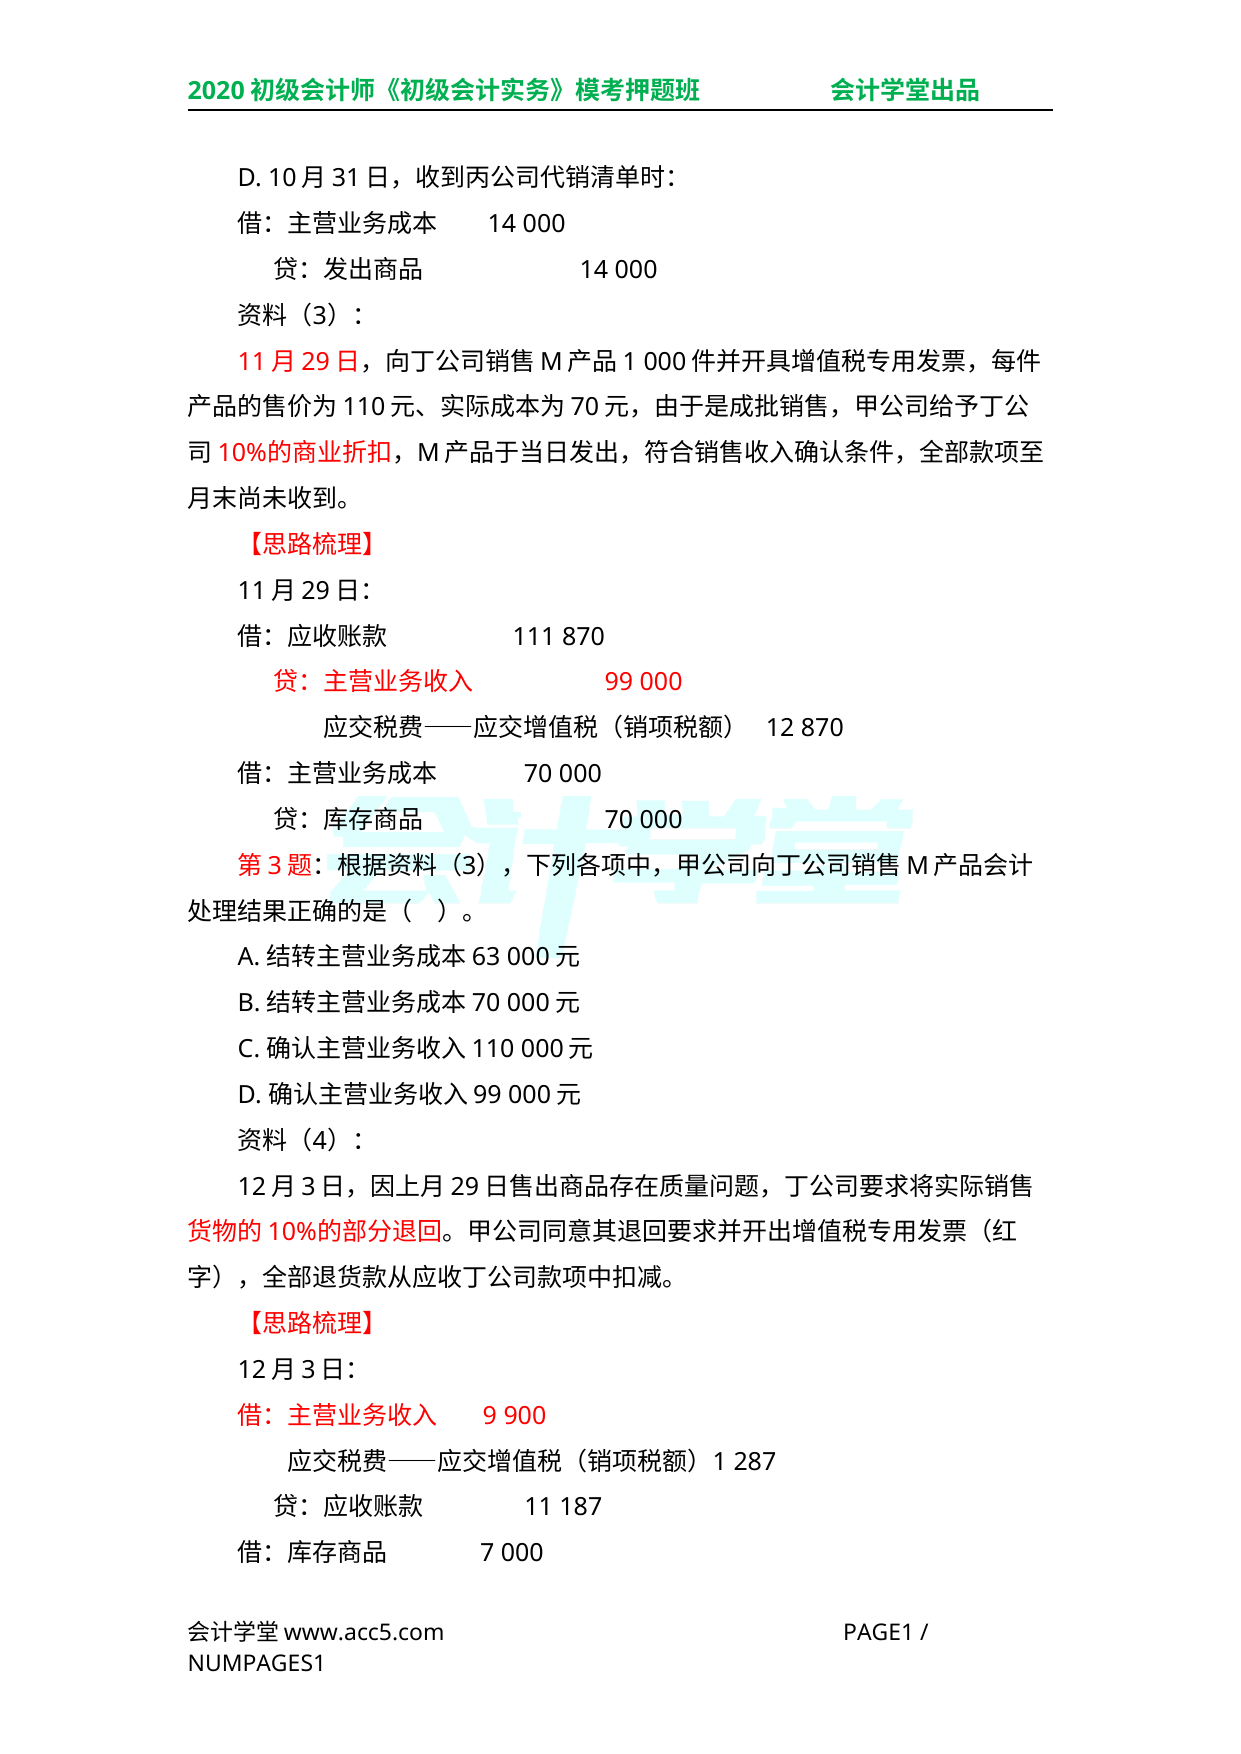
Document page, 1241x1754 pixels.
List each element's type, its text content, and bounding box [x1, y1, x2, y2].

text 贷：主营业务收入 99 000 [187, 654, 1053, 700]
text 应交税费——应交增值税（销项税额） 12 870 [187, 700, 1053, 746]
text 12月3日： [187, 1342, 1053, 1387]
text 11月29日： [187, 562, 1053, 608]
text 借：应收账款 111 870 [187, 608, 1053, 654]
text 贷：发出商品 14 000 [187, 242, 1053, 287]
text 【思路梳理】 [187, 517, 1053, 562]
text 贷：库存商品 70 000 [187, 792, 1053, 837]
text A. 结转主营业务成本63 000元 [187, 929, 1053, 975]
text 应交税费——应交增值税（销项税额）1 287 [187, 1433, 1053, 1479]
text 资料（3）： [187, 287, 1053, 333]
text D. 10月31日，收到丙公司代销清单时： [187, 150, 1053, 196]
text 借：主营业务成本 70 000 [187, 746, 1053, 792]
text 12月3日，因上月29日售出商品存在质量问题，丁公司要求将实际销售货物的10%的部分退回。甲公司同意其退回要求并开出增值税专用发票（红字），全部退货款从应收丁公司款项中扣减。 [187, 1158, 1053, 1296]
text 借：库存商品 7 000 [187, 1525, 1053, 1571]
text 第3题：根据资料（3），下列各项中，甲公司向丁公司销售M产品会计处理结果正确的是（ ）。 [187, 837, 1053, 929]
text B. 结转主营业务成本70 000元 [187, 975, 1053, 1021]
text D. 确认主营业务收入99 000元 [187, 1067, 1053, 1112]
text 借：主营业务成本 14 000 [187, 196, 1053, 242]
text 借：主营业务收入 9 900 [187, 1387, 1053, 1433]
text C. 确认主营业务收入110 000元 [187, 1021, 1053, 1067]
text 【思路梳理】 [187, 1296, 1053, 1342]
text 资料（4）： [187, 1112, 1053, 1158]
text 11月29日，向丁公司销售M产品1 000件并开具增值税专用发票，每件产品的售价为110元、实际成本为70元，由于是成批销售，甲公司给予丁公司10%的商业折扣，M产品于当日发出，符合销售收入确认条件，全部款项至月末尚未收到。 [187, 333, 1053, 517]
text 贷：应收账款 11 187 [187, 1479, 1053, 1525]
